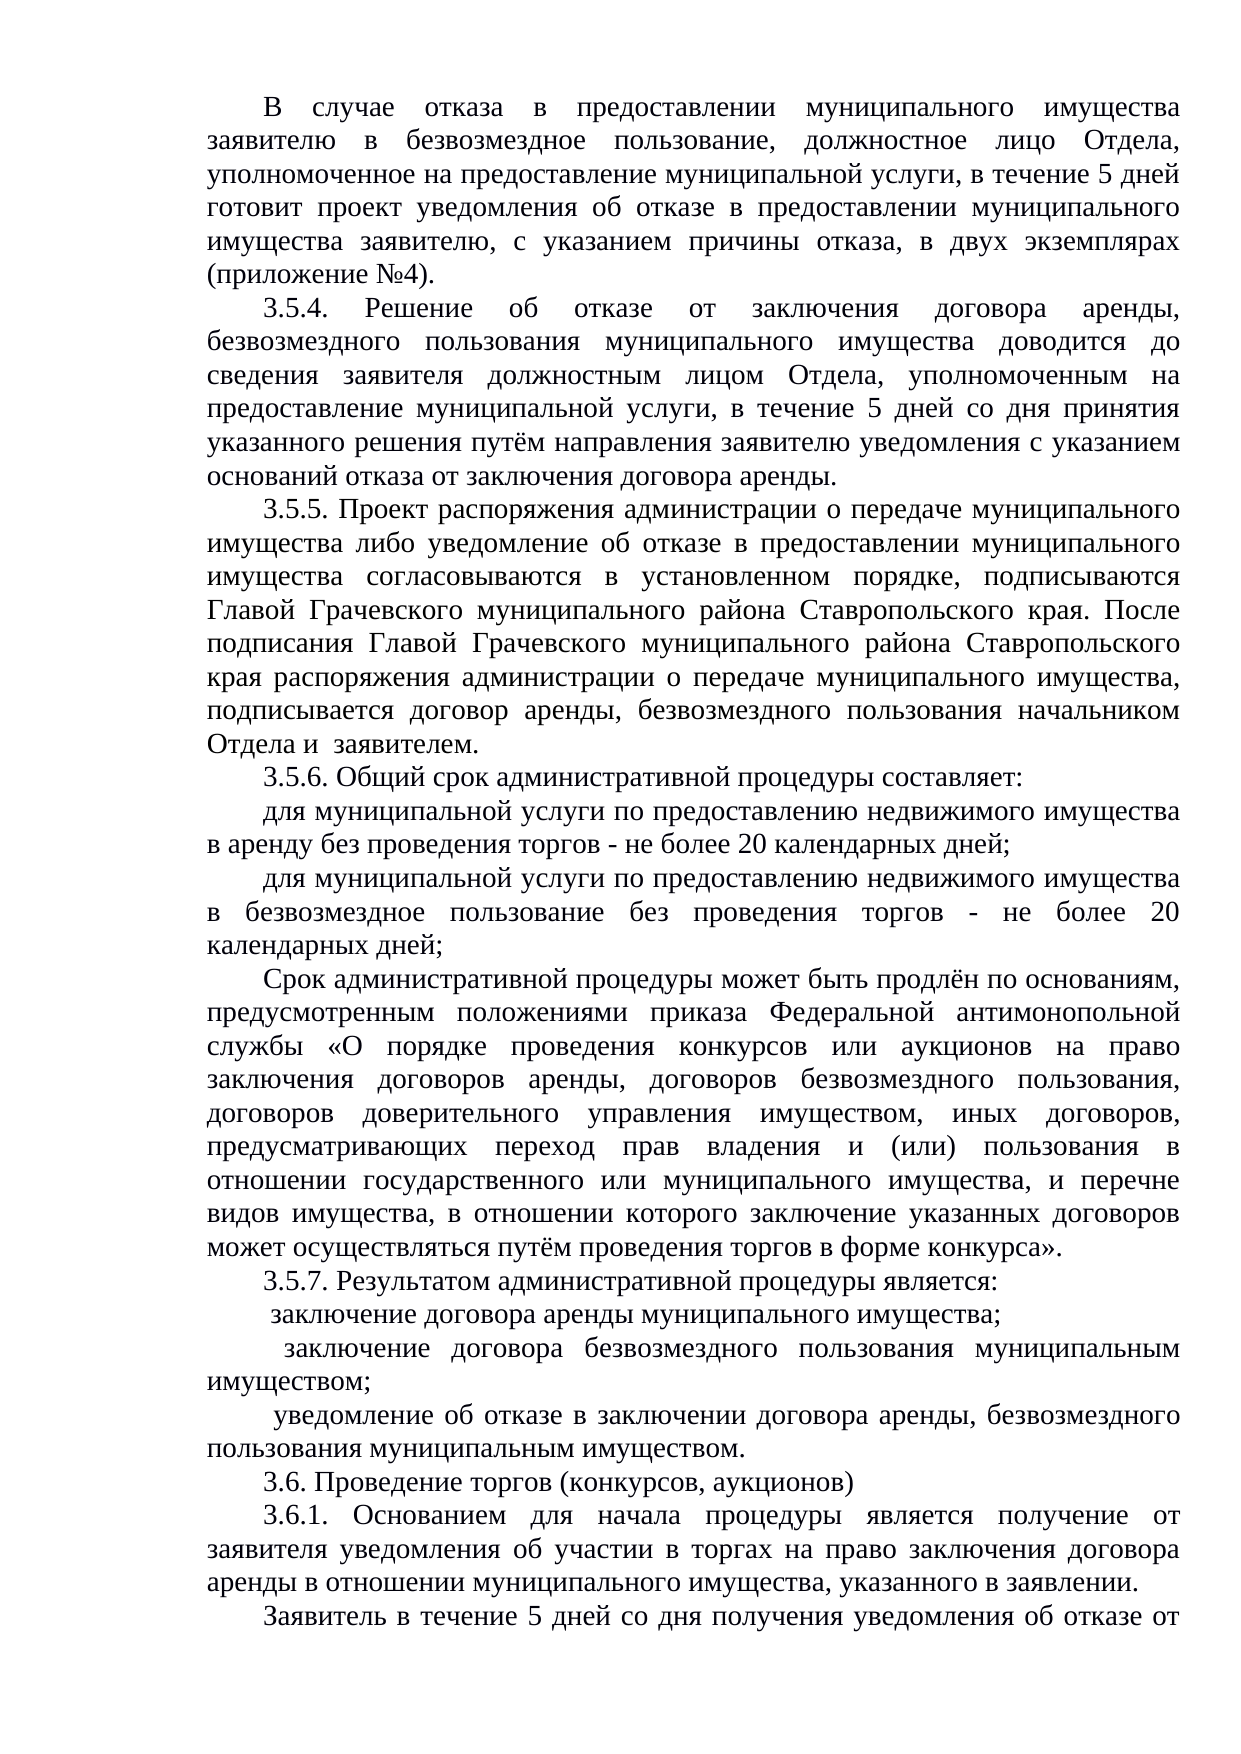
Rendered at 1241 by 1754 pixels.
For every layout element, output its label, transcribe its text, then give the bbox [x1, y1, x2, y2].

text заключение договора безвозмездного пользования муниципальным имуществом; [207, 1330, 1181, 1397]
text В случае отказа в предоставлении муниципального имущества заявителю в безвозмездное пользование, должностное лицо Отдела, уполномоченное на предоставление муниципальной услуги, в течение 5 дней готовит проект уведомления об отказе в предоставлении муниципального имущества заявителю, с указанием причины отказа, в двух экземплярах (приложение №4). [207, 89, 1181, 290]
text 3.6.1. Основанием для начала процедуры является получение от заявителя уведомления об участии в торгах на право заключения договора аренды в отношении муниципального имущества, указанного в заявлении. [207, 1497, 1181, 1598]
text 3.5.4. Решение об отказе от заключения договора аренды, безвозмездного пользования муниципального имущества доводится до сведения заявителя должностным лицом Отдела, уполномоченным на предоставление муниципальной услуги, в течение 5 дней со дня принятия указанного решения путём направления заявителю уведомления с указанием оснований отказа от заключения договора аренды. [207, 290, 1181, 491]
text уведомление об отказе в заключении договора аренды, безвозмездного пользования муниципальным имуществом. [207, 1397, 1181, 1464]
text заключение договора аренды муниципального имущества; [207, 1296, 1181, 1330]
text 3.5.7. Результатом административной процедуры является: [207, 1263, 1181, 1296]
text Срок административной процедуры может быть продлён по основаниям, предусмотренным положениями приказа Федеральной антимонопольной службы «О порядке проведения конкурсов или аукционов на право заключения договоров аренды, договоров безвозмездного пользования, договоров доверительного управления имуществом, иных договоров, предусматривающих переход прав владения и (или) пользования в отношении государственного или муниципального имущества, и перечне видов имущества, в отношении которого заключение указанных договоров может осуществляться путём проведения торгов в форме конкурса». [207, 961, 1181, 1263]
text 3.5.5. Проект распоряжения администрации о передаче муниципального имущества либо уведомление об отказе в предоставлении муниципального имущества согласовываются в установленном порядке, подписываются Главой Грачевского муниципального района Ставропольского края. После подписания Главой Грачевского муниципального района Ставропольского края распоряжения администрации о передаче муниципального имущества, подписывается договор аренды, безвозмездного пользования начальником Отдела и заявителем. [207, 491, 1181, 759]
text для муниципальной услуги по предоставлению недвижимого имущества в безвозмездное пользование без проведения торгов - не более 20 календарных дней; [207, 860, 1181, 961]
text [207, 1598, 1181, 1632]
text 3.6. Проведение торгов (конкурсов, аукционов) [207, 1464, 1181, 1497]
text 3.5.6. Общий срок административной процедуры составляет: [207, 759, 1181, 793]
text для муниципальной услуги по предоставлению недвижимого имущества в аренду без проведения торгов - не более 20 календарных дней; [207, 793, 1181, 860]
